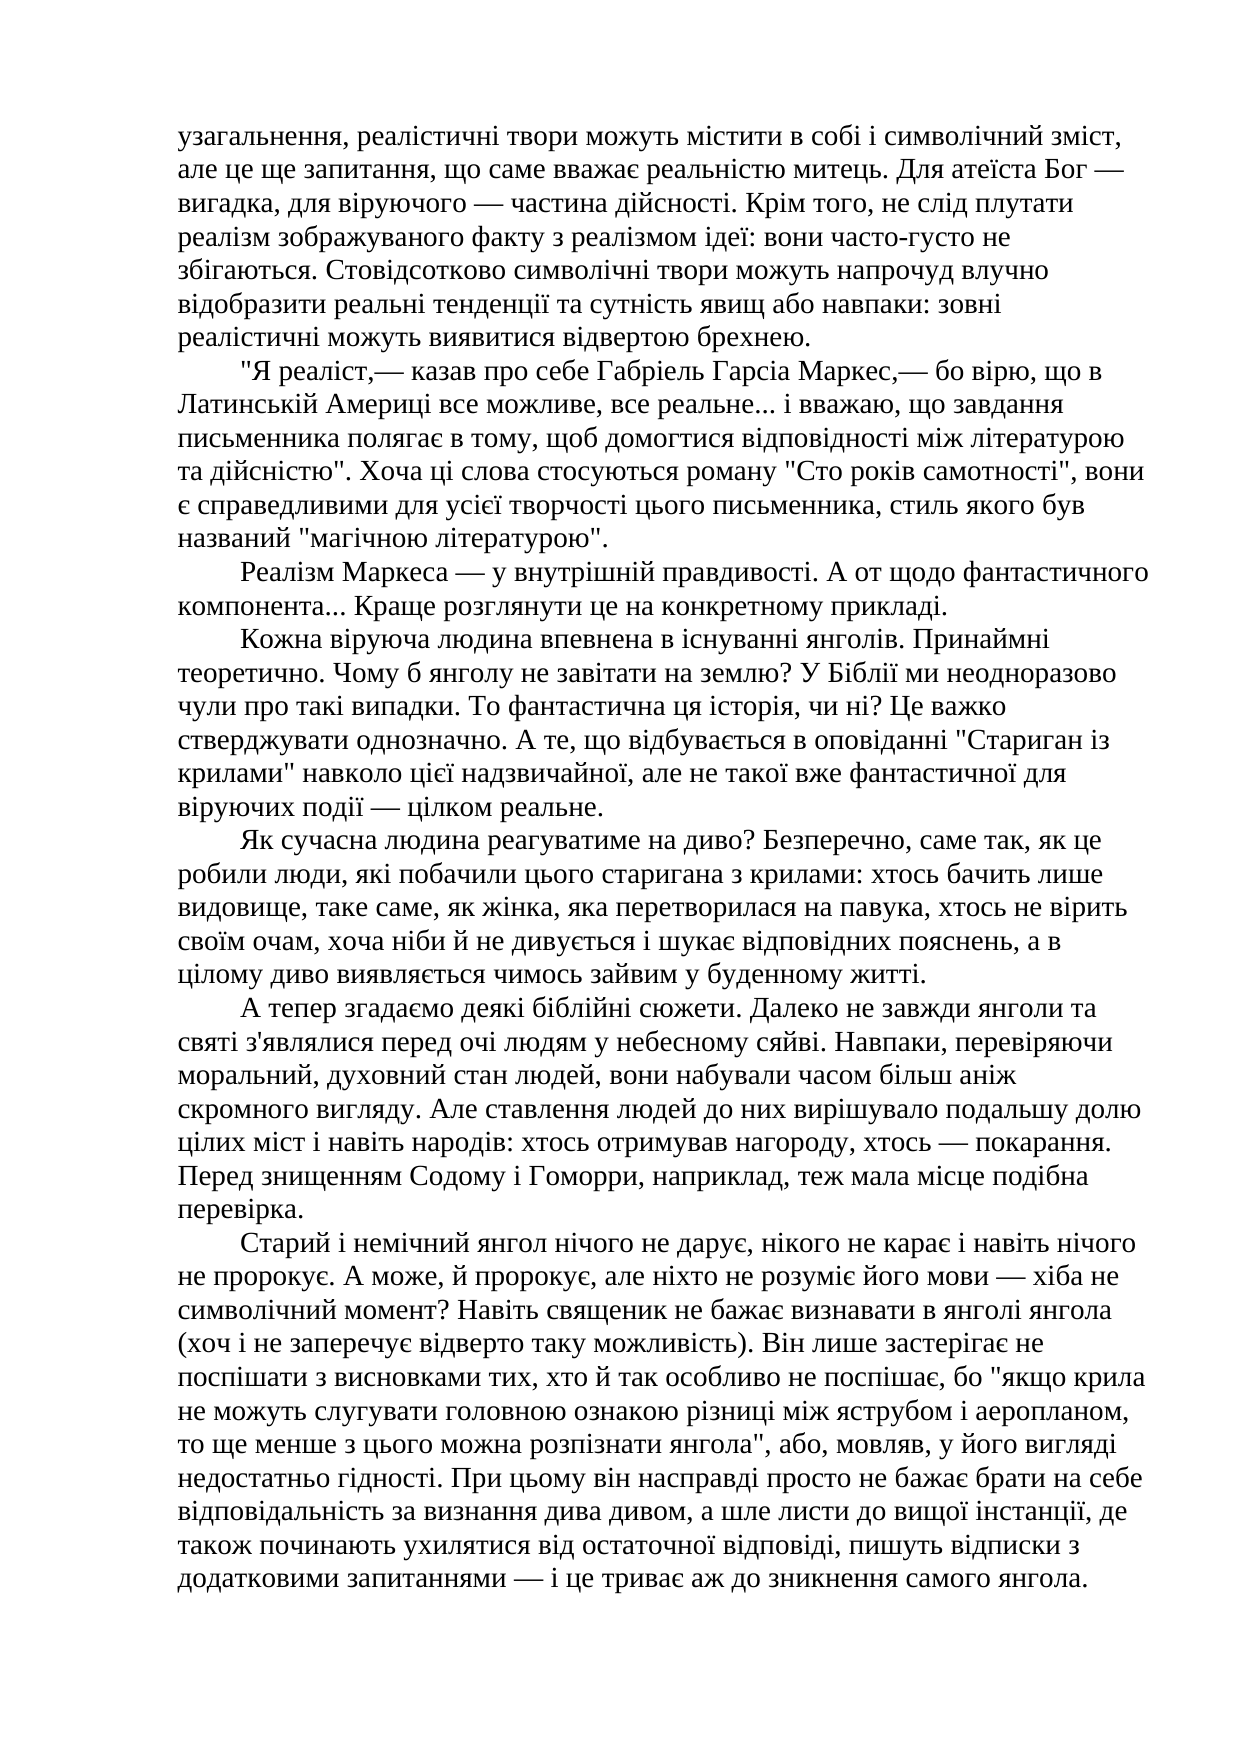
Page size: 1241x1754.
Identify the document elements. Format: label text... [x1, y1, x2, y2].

text Старий і немічний янгол нічого не дарує, нікого не карає і навіть нічого не пророкує. А може, й пророкує, але ніхто не розуміє його мови — хіба не символічний момент? Навіть священик не бажає визнавати в янголі янгола (хоч і не заперечує відверто таку можливість). Він лише застерігає не поспішати з висновками тих, хто й так особливо не поспішає, бо "якщо крила не можуть слугувати головною ознакою різниці між яструбом і аеропланом, то ще менше з цього можна розпізнати янгола", або, мовляв, у його вигляді недостатньо гідності. При цьому він насправді просто не бажає брати на себе відповідальність за визнання дива дивом, а шле листи до вищої інстанції, де також починають ухилятися від остаточної відповіді, пишуть відписки з додатковими запитаннями — і це триває аж до зникнення самого янгола. [177, 1225, 1152, 1594]
text Кожна віруюча людина впевнена в існуванні янголів. Принаймні теоретично. Чому б янголу не завітати на землю? У Біблії ми неодноразово чули про такі випадки. То фантастична ця історія, чи ні? Це важко стверджувати однозначно. А те, що відбувається в оповіданні "Стариган із крилами" навколо цієї надзвичайної, але не такої вже фантастичної для віруючих події — цілком реальне. [177, 621, 1152, 822]
text Реалізм Маркеса — у внутрішній правдивості. А от щодо фантастичного компонента... Краще розглянути це на конкретному прикладі. [177, 554, 1152, 621]
text А тепер згадаємо деякі біблійні сюжети. Далеко не завжди янголи та святі з'являлися перед очі людям у небесному сяйві. Навпаки, перевіряючи моральний, духовний стан людей, вони набували часом більш аніж скромного вигляду. Але ставлення людей до них вирішувало подальшу долю цілих міст і навіть народів: хтось отримував нагороду, хтось — покарання. Перед знищенням Содому і Гоморри, наприклад, теж мала місце подібна перевірка. [177, 990, 1152, 1225]
text "Я реаліст,— казав про себе Габріель Гарсіа Маркес,— бо вірю, що в Латинській Америці все можливе, все реальне... і вважаю, що завдання письменника полягає в тому, щоб домогтися відповідності між літературою та дійсністю". Хоча ці слова стосуються роману "Сто років самотності", вони є справедливими для усієї творчості цього письменника, стиль якого був названий "магічною літературою". [177, 353, 1152, 554]
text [177, 118, 1152, 353]
text Як сучасна людина реагуватиме на диво? Безперечно, саме так, як це робили люди, які побачили цього старигана з крилами: хтось бачить лише видовище, таке саме, як жінка, яка перетворилася на павука, хтось не вірить своїм очам, хоча ніби й не дивується і шукає відповідних пояснень, а в цілому диво виявляється чимось зайвим у буденному житті. [177, 822, 1152, 990]
